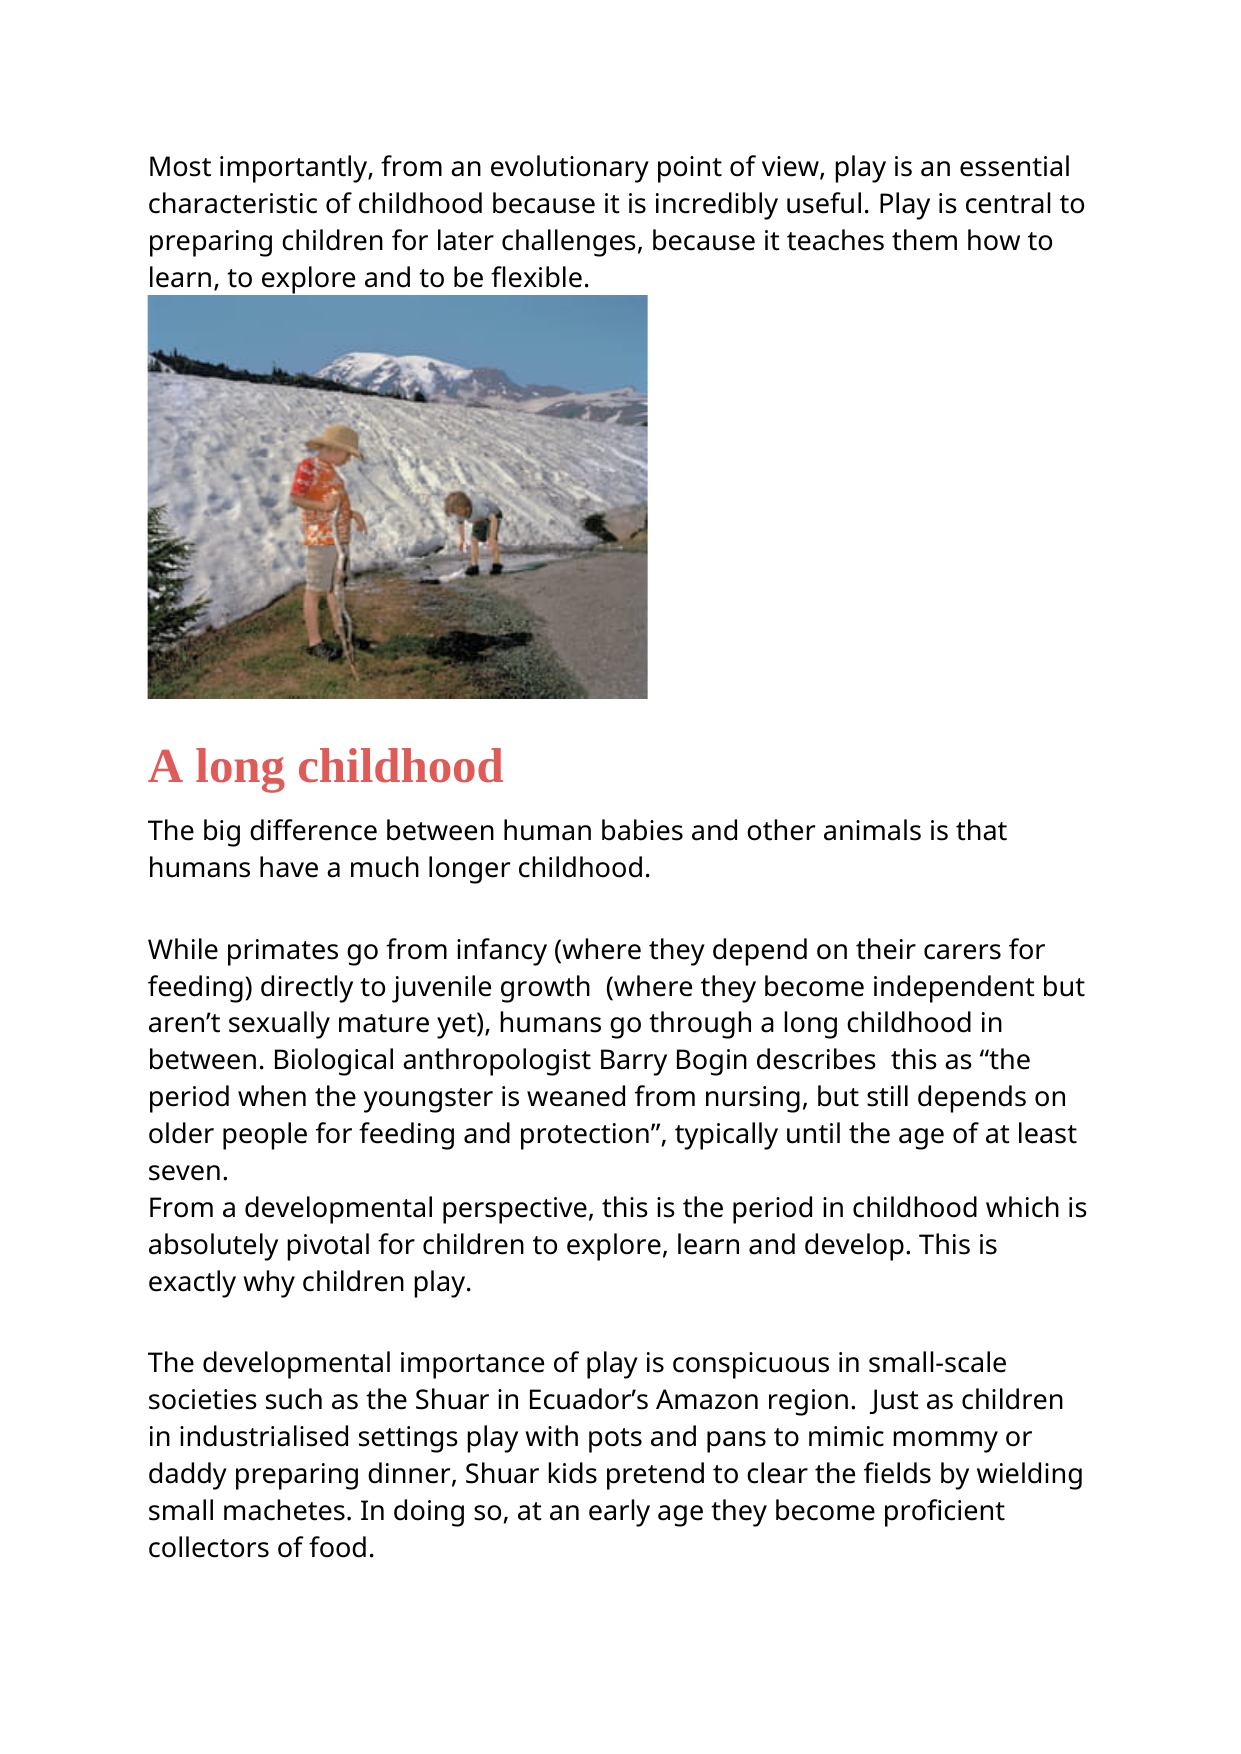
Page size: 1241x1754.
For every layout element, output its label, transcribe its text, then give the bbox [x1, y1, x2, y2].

text While primates go from infancy (where they depend on their carers for feeding) directly to juvenile growth (where they become independent but aren’t sexually mature yet), humans go through a long childhood in between. Biological anthropologist Barry Bogin describes this as “the period when the youngster is weaned from nursing, but still depends on older people for feeding and protection”, typically until the age of at least seven. [148, 930, 1093, 1188]
text The developmental importance of play is conspicuous in small-scale societies such as the Shuar in Ecuador’s Amazon region. Just as children in industrialised settings play with pots and pans to mimic mommy or daddy preparing dinner, Shuar kids pretend to clear the fields by wielding small machetes. In doing so, at an early age they become proficient collectors of food. [148, 1344, 1093, 1565]
picture [147, 295, 648, 699]
text The big difference between human babies and other animals is that humans have a much longer childhood. [148, 811, 1093, 885]
text From a developmental perspective, this is the period in childhood which is absolutely pivotal for children to explore, learn and develop. This is exactly why children play. [148, 1188, 1093, 1299]
text Most importantly, from an evolutionary point of view, play is an essential characteristic of childhood because it is incredibly useful. Play is central to preparing children for later challenges, because it teaches them how to learn, to explore and to be flexible. [148, 148, 1093, 295]
text A long childhood [148, 736, 1093, 793]
